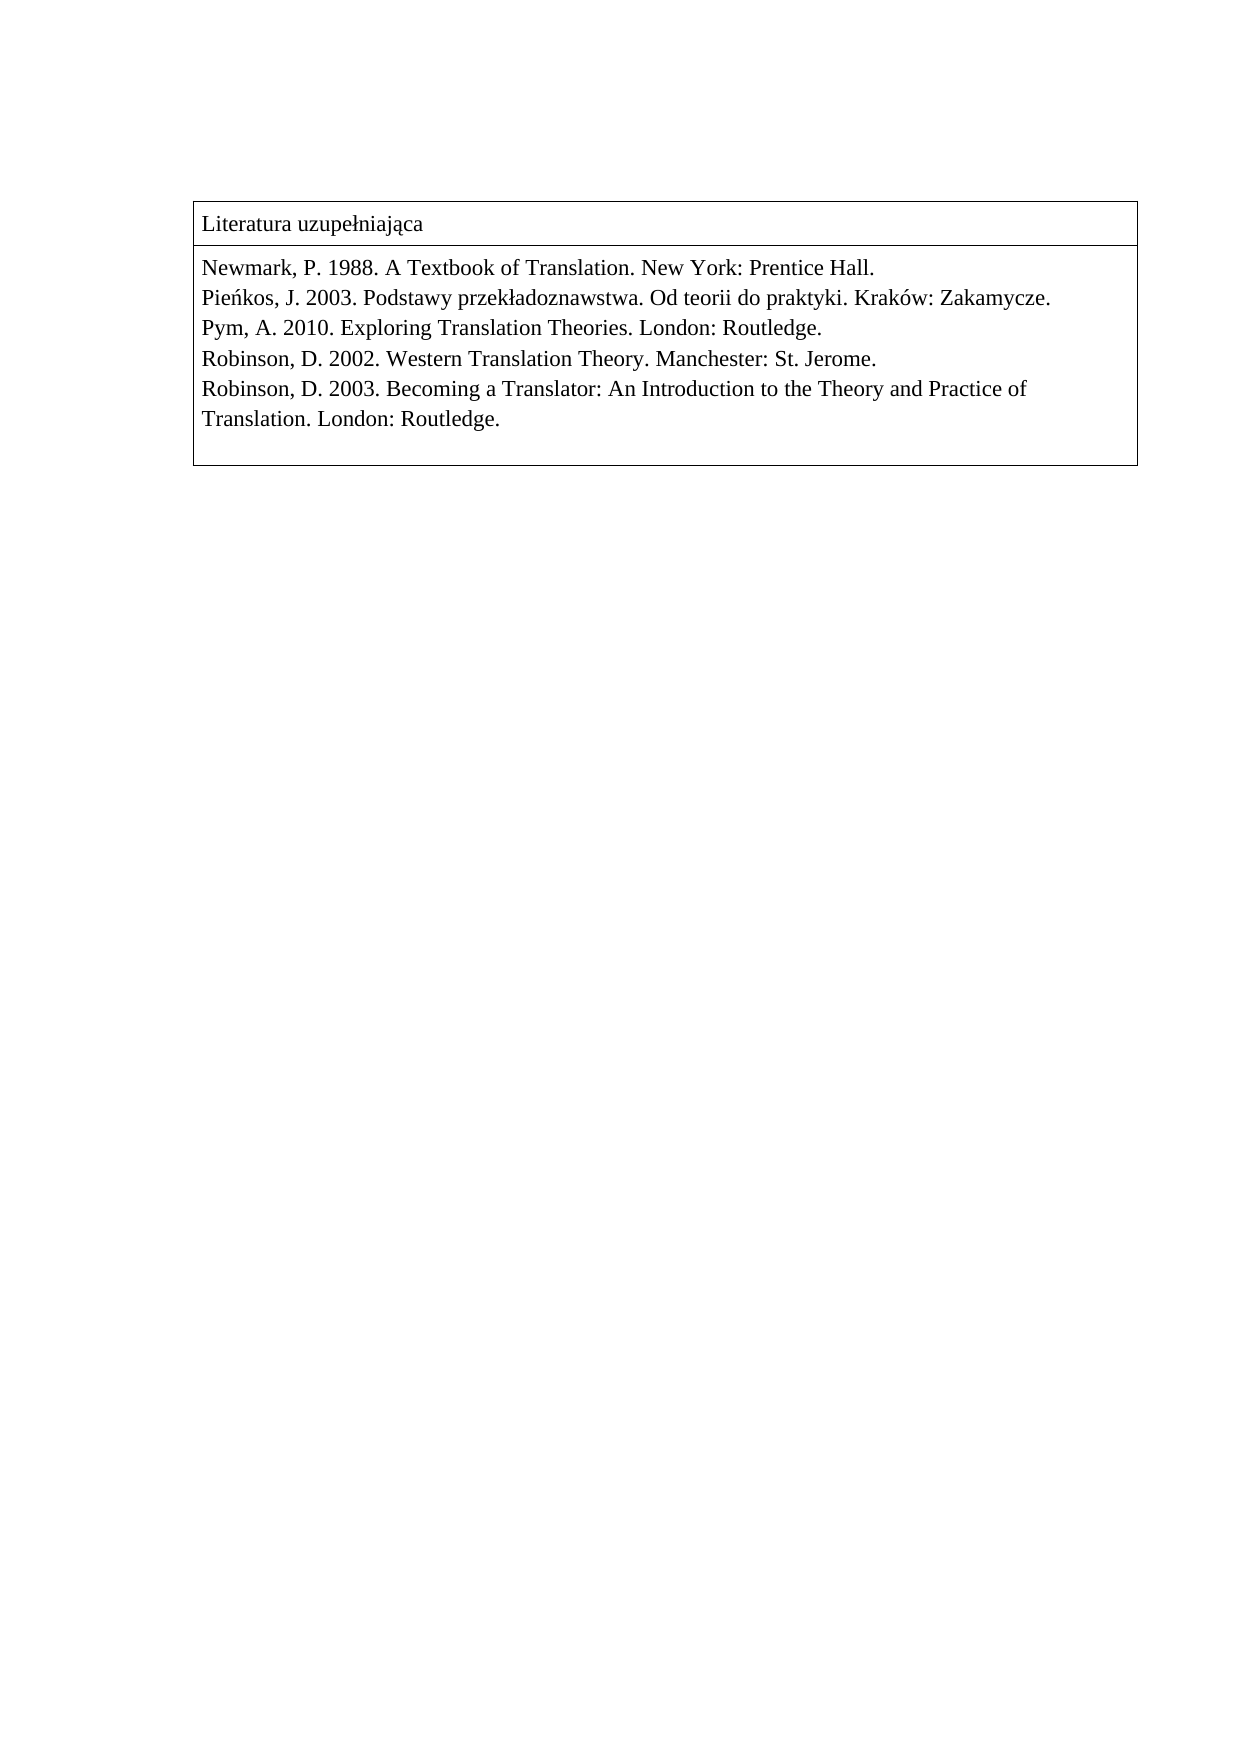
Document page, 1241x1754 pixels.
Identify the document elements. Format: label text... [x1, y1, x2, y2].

table_cell Newmark, P. 1988. A Textbook of Translation. New York: Prentice Hall. Pieńkos, J. 2003. Podstawy przekładoznawstwa. Od teorii do praktyki. Kraków: Zakamycze. Pym, A. 2010. Exploring Translation Theories. London: Routledge. Robinson, D. 2002. Western Translation Theory. Manchester: St. Jerome. Robinson, D. 2003. Becoming a Translator: An Introduction to the Theory and Practice of Translation. London: Routledge. [194, 246, 1137, 464]
table_header Literatura uzupełniająca [194, 202, 1137, 245]
